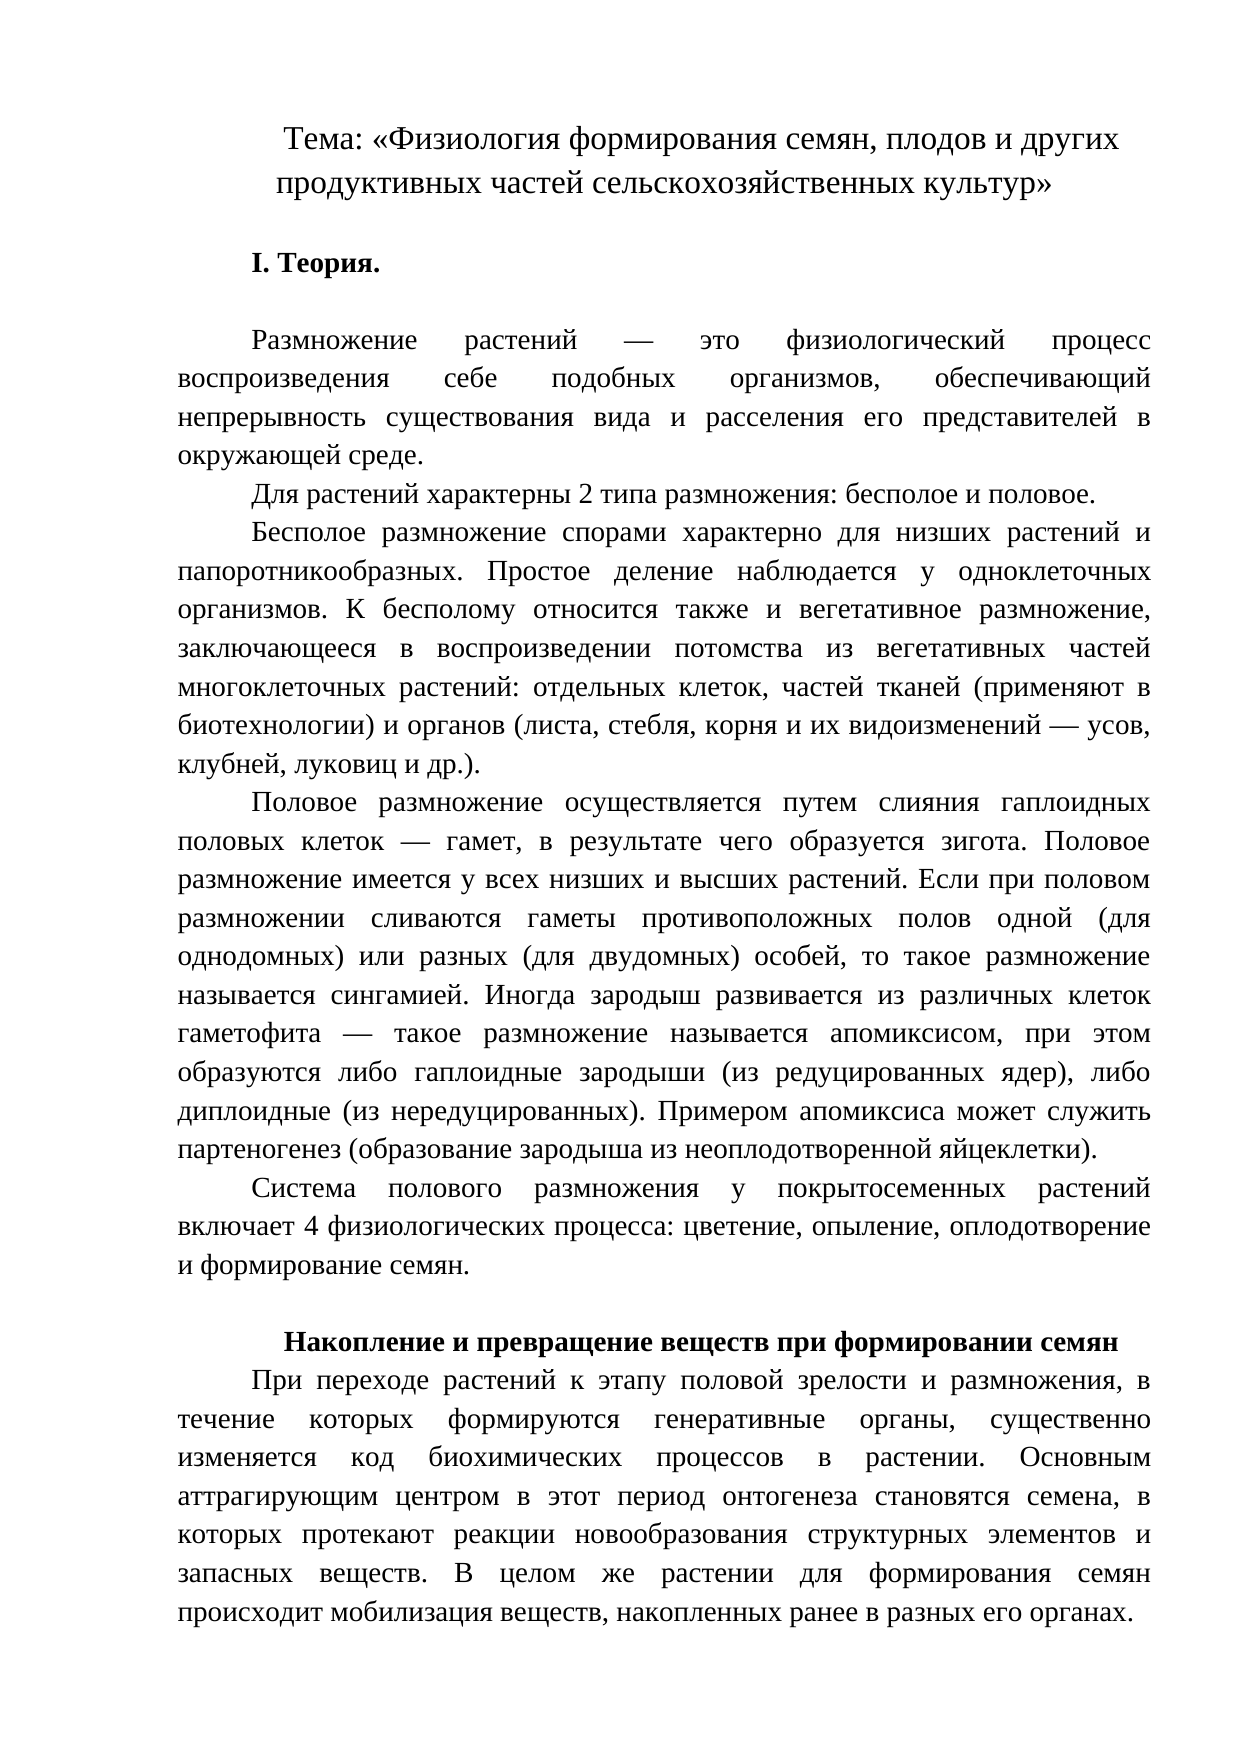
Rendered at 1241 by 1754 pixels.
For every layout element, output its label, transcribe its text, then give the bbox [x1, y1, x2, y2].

text Размножение растений — это физиологический процесс воспроизведения себе подобных организмов, обеспечивающий непрерывность существования вида и расселения его представителей в окружающей среде. [177, 322, 1152, 471]
text Бесполое размножение спорами характерно для низших растений и папоротникообразных. Простое деление наблюдается у одноклеточных организмов. К бесполому относится также и вегетативное размножение, заключающееся в воспроизведении потомства из вегетативных частей многоклеточных растений: отдельных клеток, частей тканей (применяют в биотехнологии) и органов (листа, стебля, корня и их видоизменений — усов, клубней, луковиц и др.). [177, 514, 1152, 779]
text Система полового размножения у покрытосеменных растений включает 4 физиологических процесса: цветение, опыление, оплодотворение и формирование семян. [177, 1170, 1152, 1280]
text I. Теория. [177, 245, 1152, 278]
text При переходе растений к этапу половой зрелости и размножения, в течение которых формируются генеративные органы, существенно изменяется код биохимических процессов в растении. Основным аттрагирующим центром в этот период онтогенеза становятся семена, в которых протекают реакции новообразования структурных элементов и запасных веществ. В целом же растении для формирования семян происходит мобилизация веществ, накопленных ранее в разных его органах. [177, 1362, 1152, 1627]
text Для растений характерны 2 типа размножения: бесполое и половое. [177, 476, 1152, 509]
text Половое размножение осуществляется путем слияния гаплоидных половых клеток — гамет, в результате чего образуется зигота. Половое размножение имеется у всех низших и высших растений. Если при половом размножении сливаются гаметы противоположных полов одной (для однодомных) или разных (для двудомных) особей, то такое размножение называется сингамией. Иногда зародыш развивается из различных клеток гаметофита — такое размножение называется апомиксисом, при этом образуются либо гаплоидные зародыши (из редуцированных ядер), либо диплоидные (из нередуцированных). Примером апомиксиса может служить партеногенез (образование зародыша из неоплодотворенной яйцеклетки). [177, 784, 1152, 1165]
text Тема: «Физиология формирования семян, плодов и других продуктивных частей сельскохозяйственных культур» [177, 118, 1152, 201]
text Накопление и превращение веществ при формировании семян [177, 1324, 1152, 1357]
